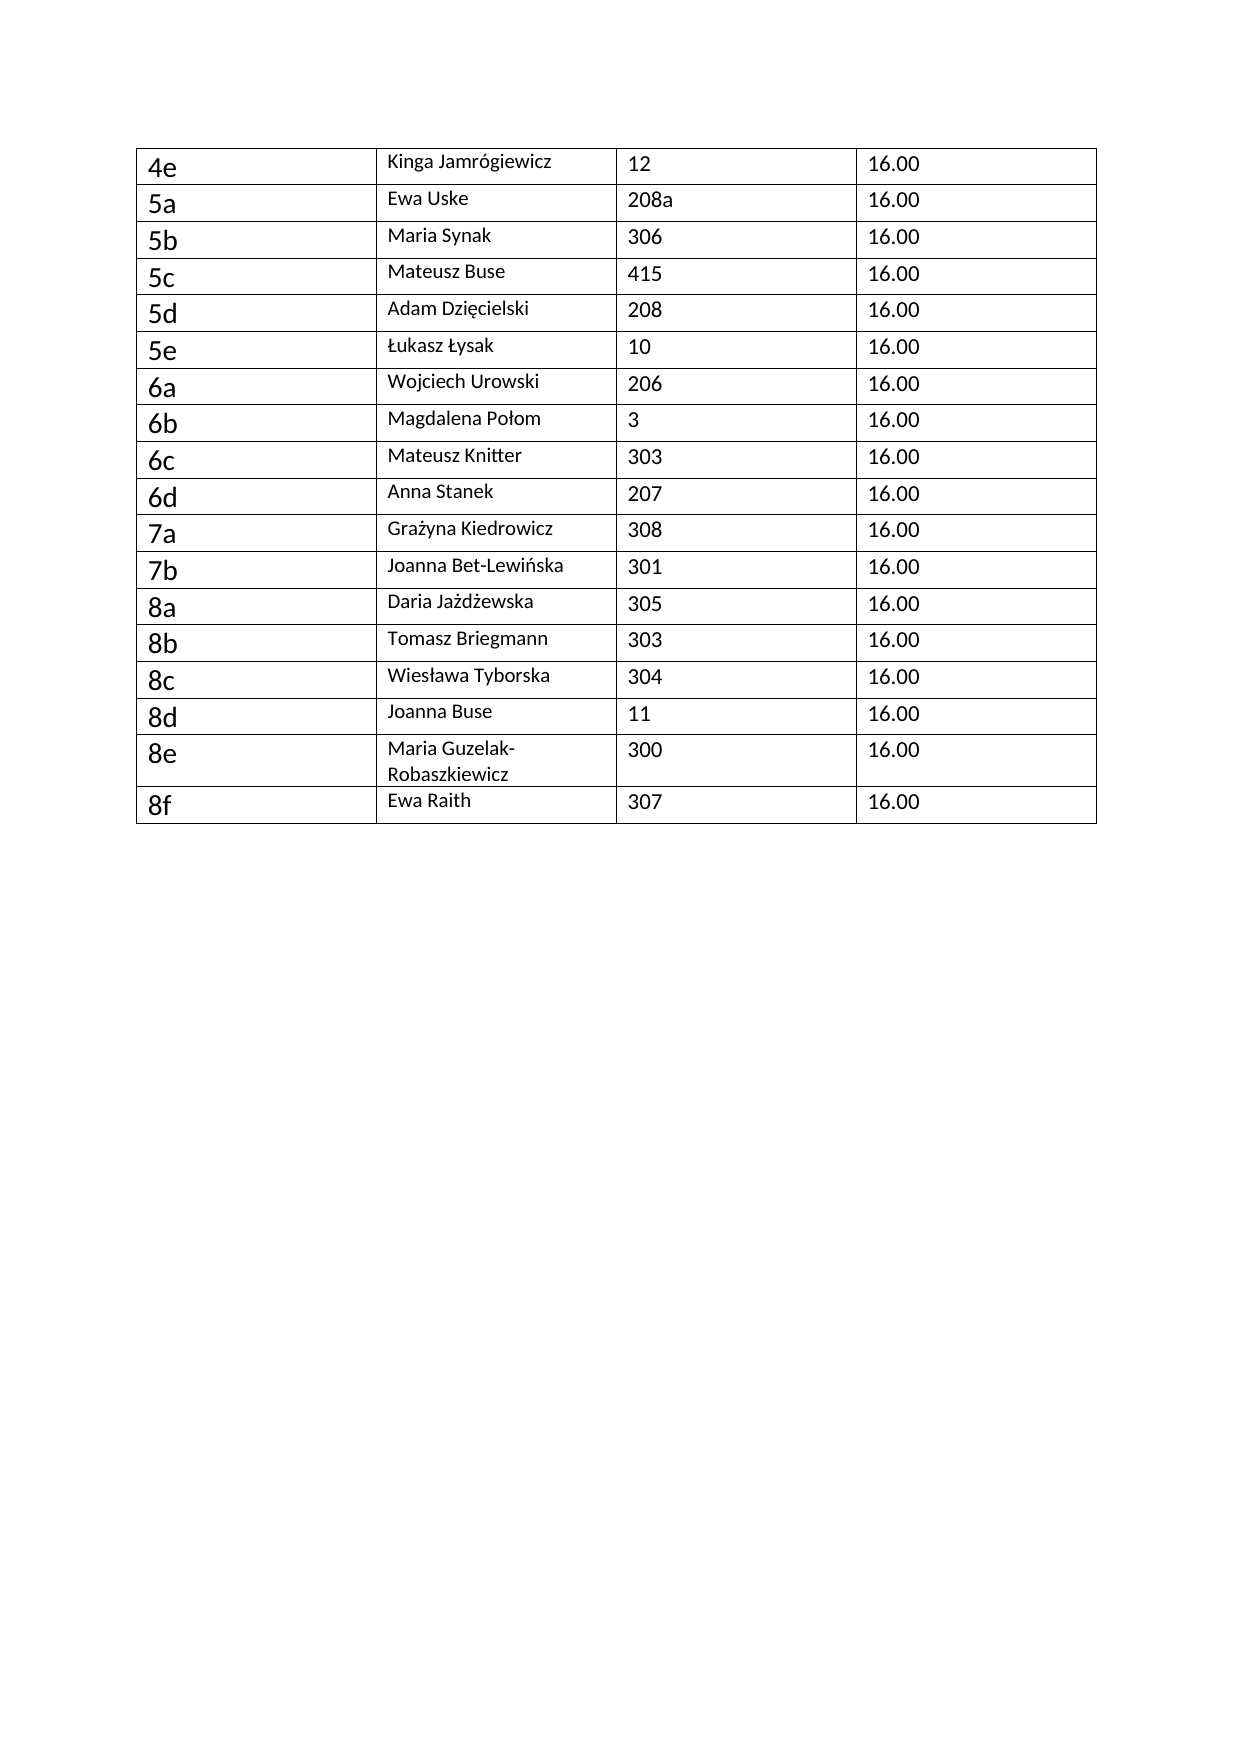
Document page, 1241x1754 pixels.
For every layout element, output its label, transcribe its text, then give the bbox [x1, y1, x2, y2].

table_cell 16.00 [857, 295, 1096, 331]
table_cell 16.00 [857, 369, 1096, 404]
table_cell Magdalena Połom [377, 405, 616, 441]
table_cell Kinga Jamrógiewicz [377, 149, 616, 184]
table_cell 16.00 [857, 405, 1096, 441]
table_cell 16.00 [857, 185, 1096, 221]
table_cell 307 [617, 787, 856, 823]
table_cell 7b [137, 552, 376, 588]
table_cell Maria Guzelak-Robaszkiewicz [377, 735, 616, 786]
table_cell 8e [137, 735, 376, 786]
table_cell 4e [137, 149, 376, 184]
table_cell 300 [617, 735, 856, 786]
table_cell 8c [137, 662, 376, 698]
table_cell Ewa Raith [377, 787, 616, 823]
table_cell 16.00 [857, 662, 1096, 698]
table_cell Ewa Uske [377, 185, 616, 221]
table_cell 5c [137, 259, 376, 294]
table_cell 16.00 [857, 589, 1096, 624]
table_cell 16.00 [857, 787, 1096, 823]
table_cell 303 [617, 625, 856, 661]
table_cell 16.00 [857, 259, 1096, 294]
table_cell 16.00 [857, 735, 1096, 786]
table_cell 8b [137, 625, 376, 661]
table_cell 6a [137, 369, 376, 404]
table_cell Anna Stanek [377, 479, 616, 514]
table_cell 207 [617, 479, 856, 514]
table_cell 208 [617, 295, 856, 331]
table_cell 6d [137, 479, 376, 514]
table_cell 7a [137, 515, 376, 551]
table_cell Adam Dzięcielski [377, 295, 616, 331]
table_cell 308 [617, 515, 856, 551]
table_cell 11 [617, 699, 856, 734]
table_cell 206 [617, 369, 856, 404]
table_cell 8a [137, 589, 376, 624]
table_cell 5d [137, 295, 376, 331]
table_cell 16.00 [857, 442, 1096, 478]
table_cell Joanna Buse [377, 699, 616, 734]
table_cell Joanna Bet-Lewińska [377, 552, 616, 588]
table_cell Mateusz Buse [377, 259, 616, 294]
table_cell 8f [137, 787, 376, 823]
table_cell 305 [617, 589, 856, 624]
table_cell 5e [137, 332, 376, 368]
table_cell 6c [137, 442, 376, 478]
table_cell 5b [137, 222, 376, 258]
table_cell 16.00 [857, 479, 1096, 514]
table_cell 16.00 [857, 332, 1096, 368]
table_cell 16.00 [857, 699, 1096, 734]
table_cell Wojciech Urowski [377, 369, 616, 404]
table_cell 6b [137, 405, 376, 441]
table_cell 208a [617, 185, 856, 221]
table_cell 306 [617, 222, 856, 258]
table_cell 3 [617, 405, 856, 441]
table_cell 415 [617, 259, 856, 294]
table_cell Maria Synak [377, 222, 616, 258]
table_cell Grażyna Kiedrowicz [377, 515, 616, 551]
table_cell 10 [617, 332, 856, 368]
table_cell 5a [137, 185, 376, 221]
table_cell 301 [617, 552, 856, 588]
table_cell 303 [617, 442, 856, 478]
table_cell Łukasz Łysak [377, 332, 616, 368]
table_cell 16.00 [857, 222, 1096, 258]
table_cell 16.00 [857, 552, 1096, 588]
table_cell 8d [137, 699, 376, 734]
table_cell 16.00 [857, 625, 1096, 661]
table_cell Wiesława Tyborska [377, 662, 616, 698]
table_cell 12 [617, 149, 856, 184]
table_cell Daria Jażdżewska [377, 589, 616, 624]
table_cell 16.00 [857, 149, 1096, 184]
table_cell Tomasz Briegmann [377, 625, 616, 661]
table_cell Mateusz Knitter [377, 442, 616, 478]
table_cell 16.00 [857, 515, 1096, 551]
table_cell 304 [617, 662, 856, 698]
